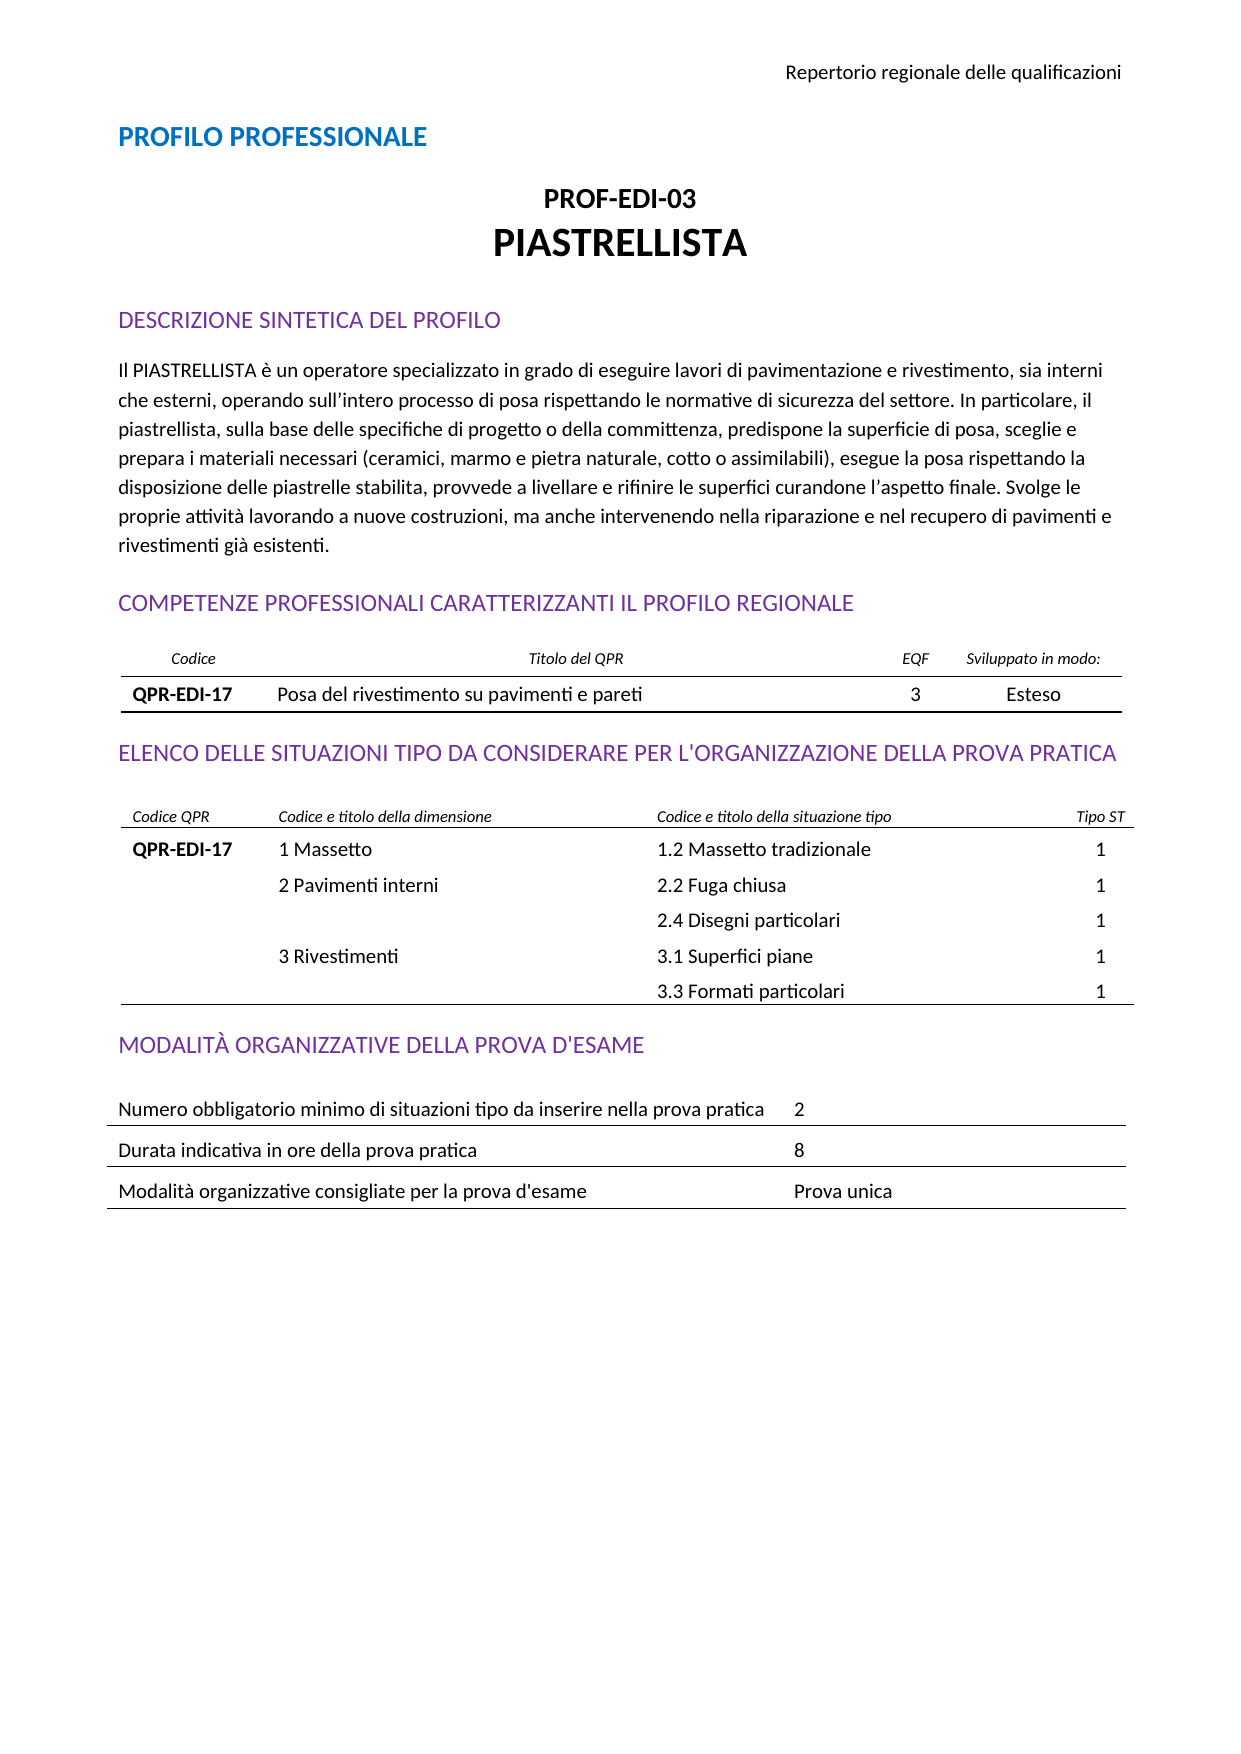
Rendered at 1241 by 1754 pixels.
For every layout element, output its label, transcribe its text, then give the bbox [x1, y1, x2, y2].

text MODALITà ORGANIZZATIVE DELLA PROVA D'ESAME [118, 1030, 1122, 1060]
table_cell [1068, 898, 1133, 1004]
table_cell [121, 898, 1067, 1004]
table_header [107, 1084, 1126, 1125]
text elenco delle situazioni tipo da considerare per l'organizzazione della prova pratica [118, 737, 1122, 768]
text Piastrellista [118, 216, 1122, 266]
text Il PIASTRELLISTA è un operatore specializzato in grado di eseguire lavori di pavimentazione e rivestimento, sia interni che esterni, operando sull’intero processo di posa rispettando le normative di sicurezza del settore. In particolare, il piastrellista, sulla base delle specifiche di progetto o della committenza, predispone la superficie di posa, sceglie e prepara i materiali necessari (ceramici, marmo e pietra naturale, cotto o assimilabili), esegue la posa rispettando la disposizione delle piastrelle stabilita, provvede a livellare e rifinire le superfici curandone l’aspetto finale. Svolge le proprie attività lavorando a nuove costruzioni, ma anche intervenendo nella riparazione e nel recupero di pavimenti e rivestimenti già esistenti. [118, 358, 1122, 558]
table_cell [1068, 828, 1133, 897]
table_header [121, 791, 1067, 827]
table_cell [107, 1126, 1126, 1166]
text Descrizione sintetica del profilo [118, 304, 1122, 334]
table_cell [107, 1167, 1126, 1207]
text PROF-EDI-03 [118, 180, 1122, 216]
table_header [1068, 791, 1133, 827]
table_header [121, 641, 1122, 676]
text Profilo professionale [118, 118, 1122, 154]
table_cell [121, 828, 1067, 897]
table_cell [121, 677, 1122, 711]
text Competenze professionali caratterizzanti il profilo regionale [118, 587, 1122, 617]
